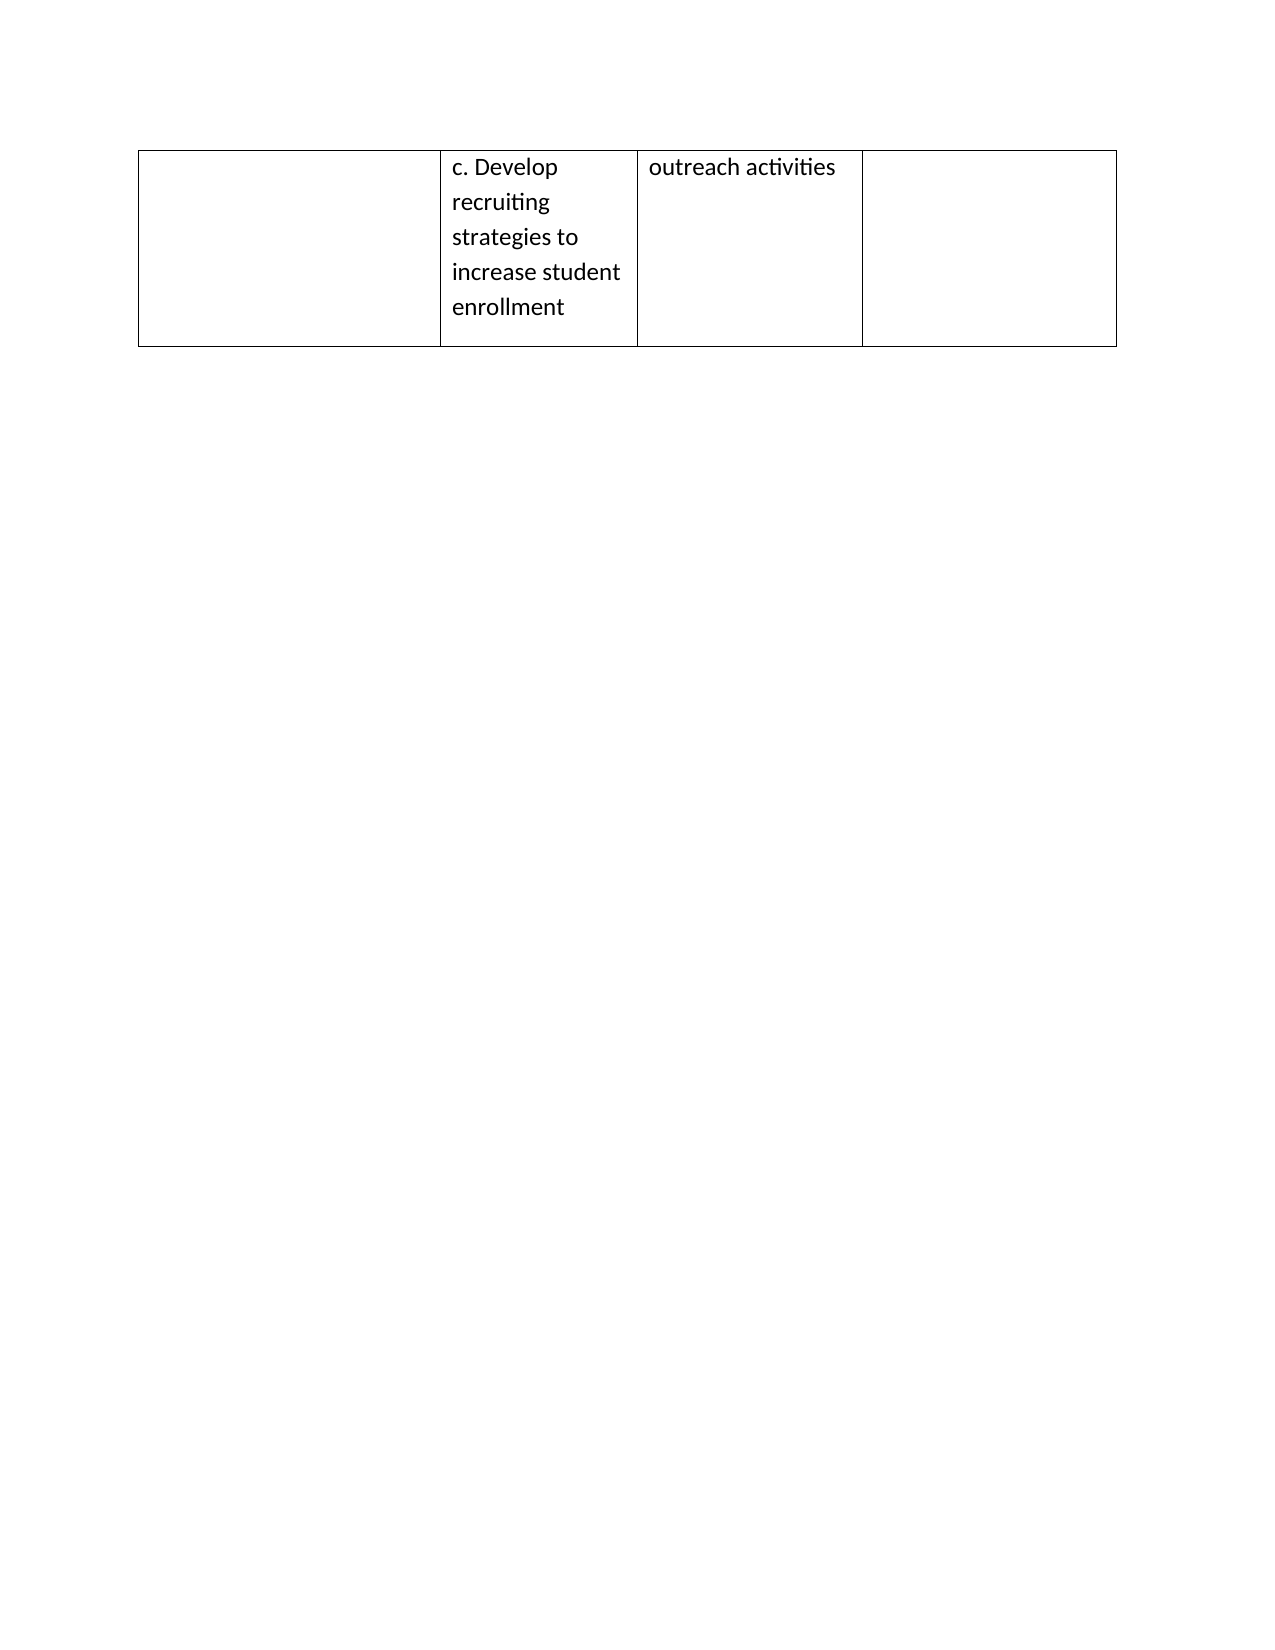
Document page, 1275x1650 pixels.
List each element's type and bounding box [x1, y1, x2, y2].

table_cell [638, 151, 862, 346]
table_cell [863, 151, 1116, 346]
table_cell [139, 151, 440, 346]
table_cell [441, 151, 637, 346]
